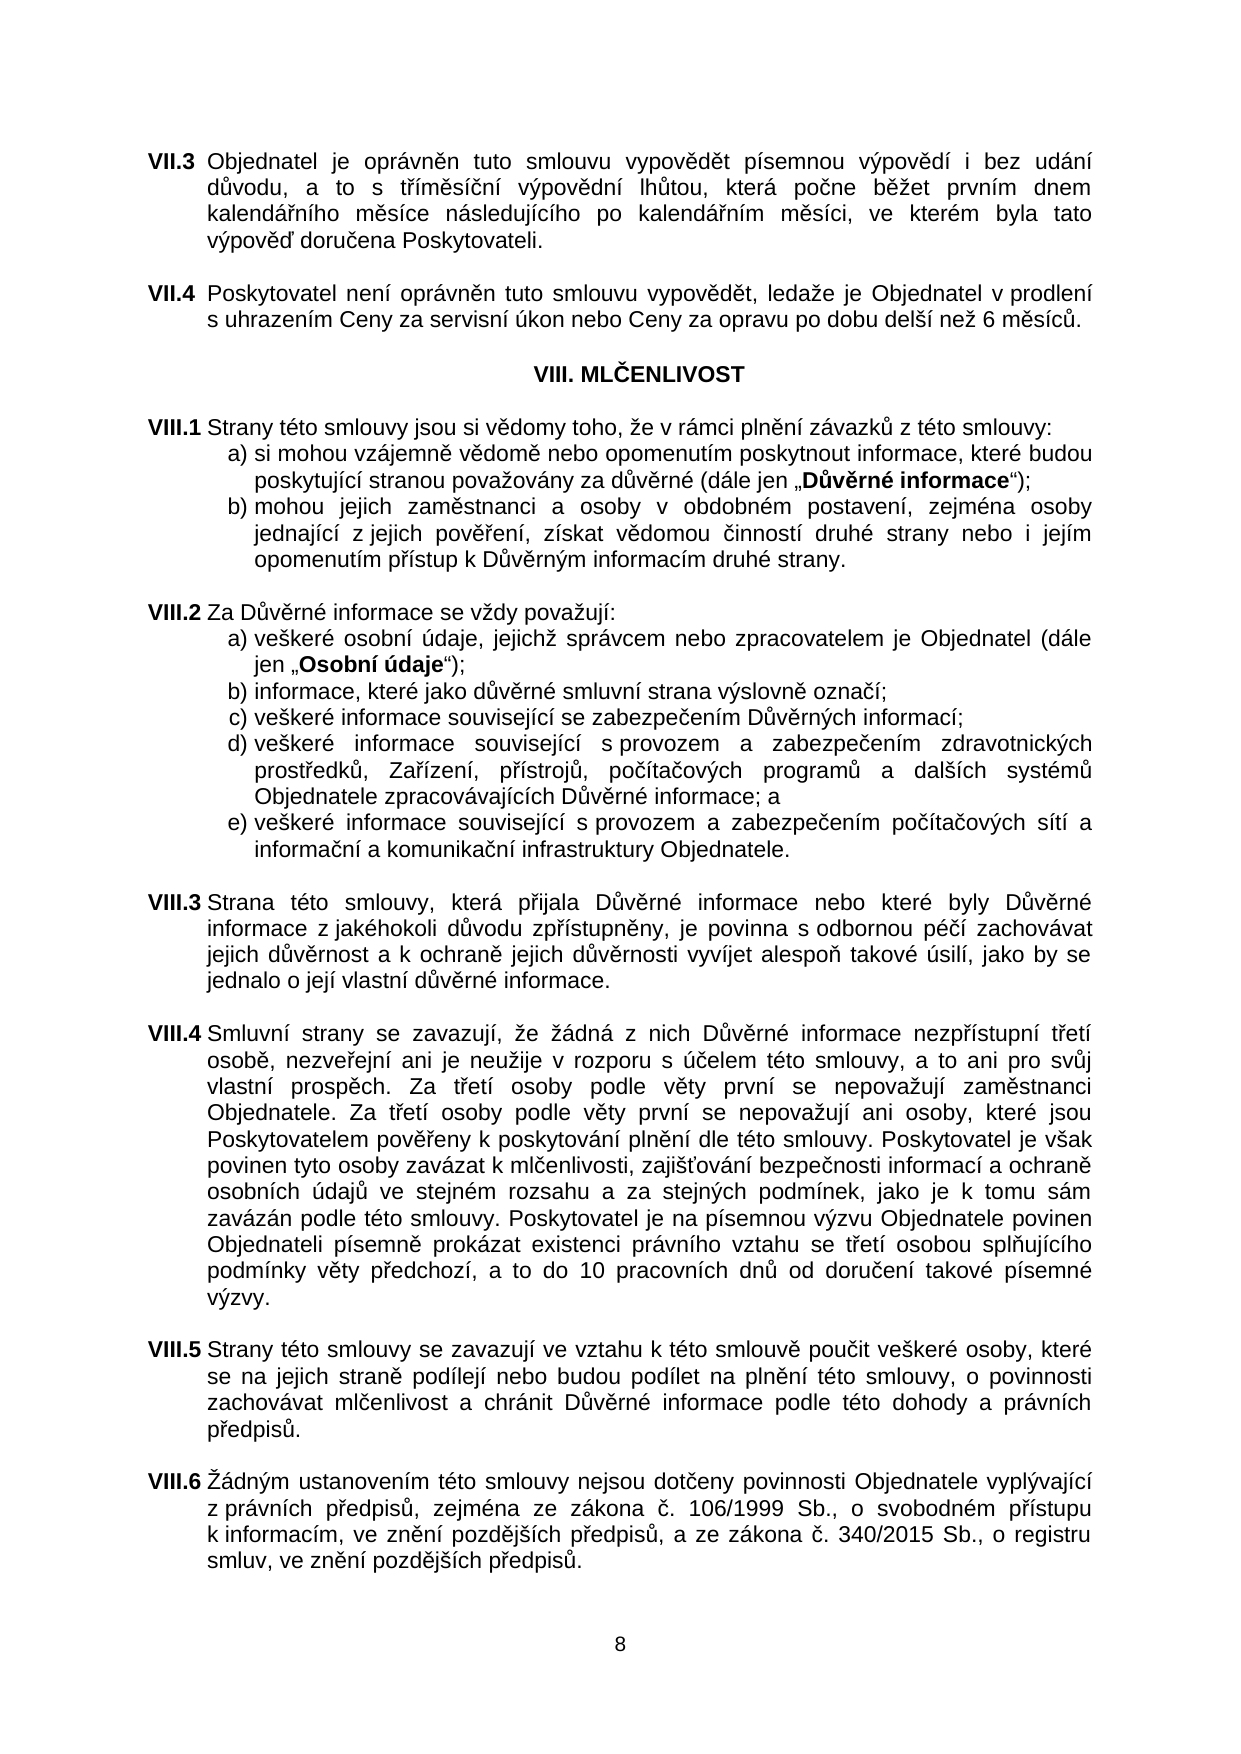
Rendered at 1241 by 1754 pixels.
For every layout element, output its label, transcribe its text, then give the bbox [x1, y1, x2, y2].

list Za Důvěrné informace se vždy považují: [148, 598, 1092, 625]
list si mohou vzájemně vědomě nebo opomenutím poskytnout informace, které budou poskytující stranou považovány za důvěrné (dále jen „Důvěrné informace“); [254, 440, 1092, 493]
list informace, které jako důvěrné smluvní strana výslovně označí; [254, 678, 1092, 704]
list Smluvní strany se zavazují, že žádná z nich Důvěrné informace nezpřístupní třetí osobě, nezveřejní ani je neužije v rozporu s účelem této smlouvy, a to ani pro svůj vlastní prospěch. Za třetí osoby podle věty první se nepovažují zaměstnanci Objednatele. Za třetí osoby podle věty první se nepovažují ani osoby, které jsou Poskytovatelem pověřeny k poskytování plnění dle této smlouvy. Poskytovatel je však povinen tyto osoby zavázat k mlčenlivosti, zajišťování bezpečnosti informací a ochraně osobních údajů ve stejném rozsahu a za stejných podmínek, jako je k tomu sám zavázán podle této smlouvy. Poskytovatel je na písemnou výzvu Objednatele povinen Objednateli písemně prokázat existenci právního vztahu se třetí osobou splňujícího podmínky věty předchozí, a to do 10 pracovních dnů od doručení takové písemné výzvy. [148, 1020, 1092, 1310]
list veškeré informace související s provozem a zabezpečením počítačových sítí a informační a komunikační infrastruktury Objednatele. [254, 809, 1092, 862]
text Poskytovatel není oprávněn tuto smlouvu vypovědět, ledaže je Objednatel v prodlení s uhrazením Ceny za servisní úkon nebo Ceny za opravu po dobu delší než 6 měsíců. [148, 279, 1092, 332]
list Strana této smlouvy, která přijala Důvěrné informace nebo které byly Důvěrné informace z jakéhokoli důvodu zpřístupněny, je povinna s odbornou péčí zachovávat jejich důvěrnost a k ochraně jejich důvěrnosti vyvíjet alespoň takové úsilí, jako by se jednalo o její vlastní důvěrné informace. [148, 888, 1092, 994]
list Žádným ustanovením této smlouvy nejsou dotčeny povinnosti Objednatele vyplývající z právních předpisů, zejména ze zákona č. 106/1999 Sb., o svobodném přístupu k informacím, ve znění pozdějších předpisů, a ze zákona č. 340/2015 Sb., o registru smluv, ve znění pozdějších předpisů. [148, 1468, 1092, 1574]
subtitle Mlčenlivost [185, 358, 1092, 388]
list Strany této smlouvy jsou si vědomy toho, že v rámci plnění závazků z této smlouvy: [148, 414, 1092, 440]
list veškeré osobní údaje, jejichž správcem nebo zpracovatelem je Objednatel (dále jen „Osobní údaje“); [254, 625, 1092, 678]
list veškeré informace související s provozem a zabezpečením zdravotnických prostředků, Zařízení, přístrojů, počítačových programů a dalších systémů Objednatele zpracovávajících Důvěrné informace; a [254, 730, 1092, 809]
list veškeré informace související se zabezpečením Důvěrných informací; [254, 704, 1092, 730]
list Strany této smlouvy se zavazují ve vztahu k této smlouvě poučit veškeré osoby, které se na jejich straně podílejí nebo budou podílet na plnění této smlouvy, o povinnosti zachovávat mlčenlivost a chránit Důvěrné informace podle této dohody a právních předpisů. [148, 1336, 1092, 1442]
list mohou jejich zaměstnanci a osoby v obdobném postavení, zejména osoby jednající z jejich pověření, získat vědomou činností druhé strany nebo i jejím opomenutím přístup k Důvěrným informacím druhé strany. [254, 493, 1092, 572]
text Objednatel je oprávněn tuto smlouvu vypovědět písemnou výpovědí i bez udání důvodu, a to s tříměsíční výpovědní lhůtou, která počne běžet prvním dnem kalendářního měsíce následujícího po kalendářním měsíci, ve kterém byla tato výpověď doručena Poskytovateli. [148, 148, 1092, 253]
